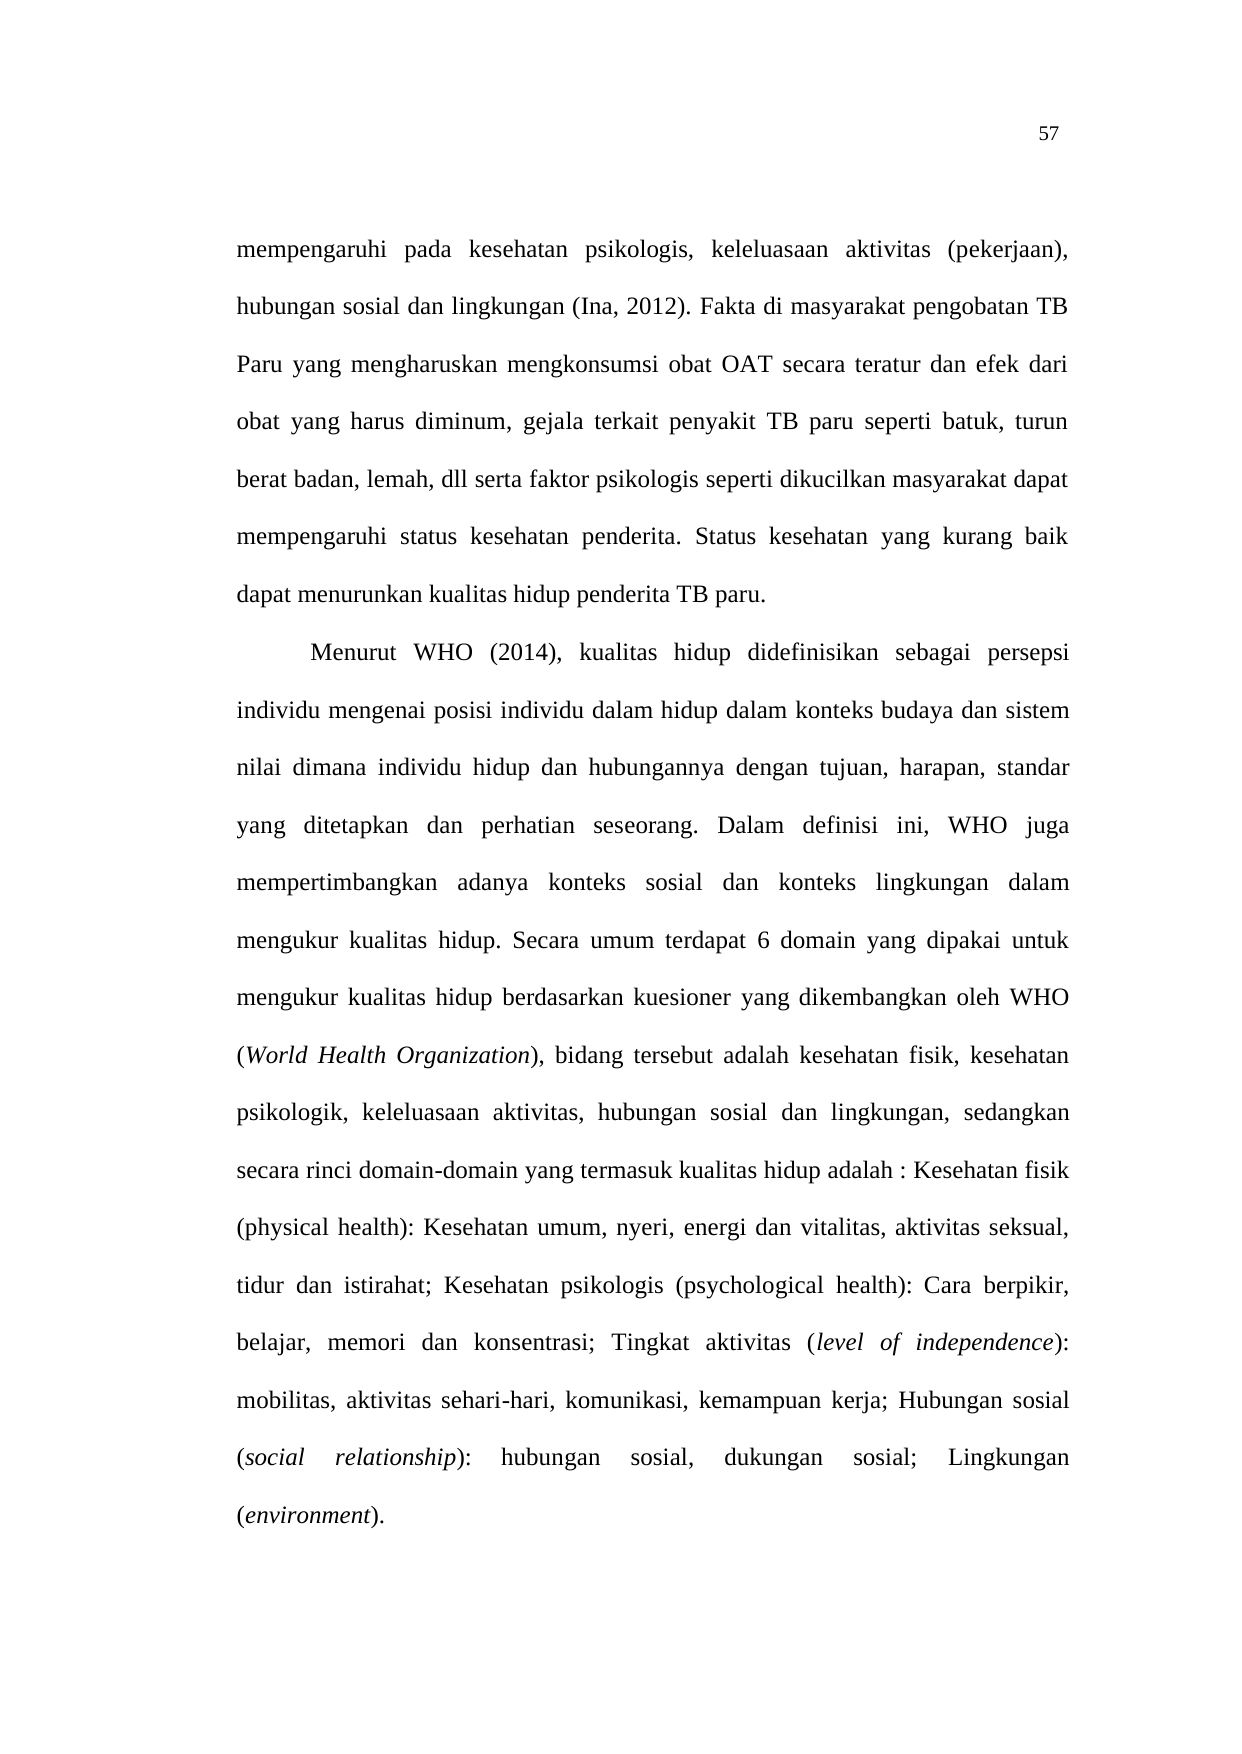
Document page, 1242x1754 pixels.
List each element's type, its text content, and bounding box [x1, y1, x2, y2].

text mempengaruhi pada kesehatan psikologis, keleluasaan aktivitas (pekerjaan), hubungan sosial dan lingkungan (Ina, 2012). Fakta di masyarakat pengobatan TB Paru yang mengharuskan mengkonsumsi obat OAT secara teratur dan efek dari obat yang harus diminum, gejala terkait penyakit TB paru seperti batuk, turun berat badan, lemah, dll serta faktor psikologis seperti dikucilkan masyarakat dapat mempengaruhi status kesehatan penderita. Status kesehatan yang kurang baik dapat menurunkan kualitas hidup penderita TB paru. [236, 234, 1068, 608]
text Menurut WHO (2014), kualitas hidup didefinisikan sebagai persepsi individu mengenai posisi individu dalam hidup dalam konteks budaya dan sistem nilai dimana individu hidup dan hubungannya dengan tujuan, harapan, standar yang ditetapkan dan perhatian seseorang. Dalam definisi ini, WHO juga mempertimbangkan adanya konteks sosial dan konteks lingkungan dalam mengukur kualitas hidup. Secara umum terdapat 6 domain yang dipakai untuk mengukur kualitas hidup berdasarkan kuesioner yang dikembangkan oleh WHO (World Health Organization), bidang tersebut adalah kesehatan fisik, kesehatan psikologik, keleluasaan aktivitas, hubungan sosial dan lingkungan, sedangkan secara rinci domain-domain yang termasuk kualitas hidup adalah : Kesehatan fisik (physical health): Kesehatan umum, nyeri, energi dan vitalitas, aktivitas seksual, tidur dan istirahat; Kesehatan psikologis (psychological health): Cara berpikir, belajar, memori dan konsentrasi; Tingkat aktivitas (level of independence): mobilitas, aktivitas sehari-hari, komunikasi, kemampuan kerja; Hubungan sosial (social relationship): hubungan sosial, dukungan sosial; Lingkungan (environment). [236, 637, 1069, 1529]
